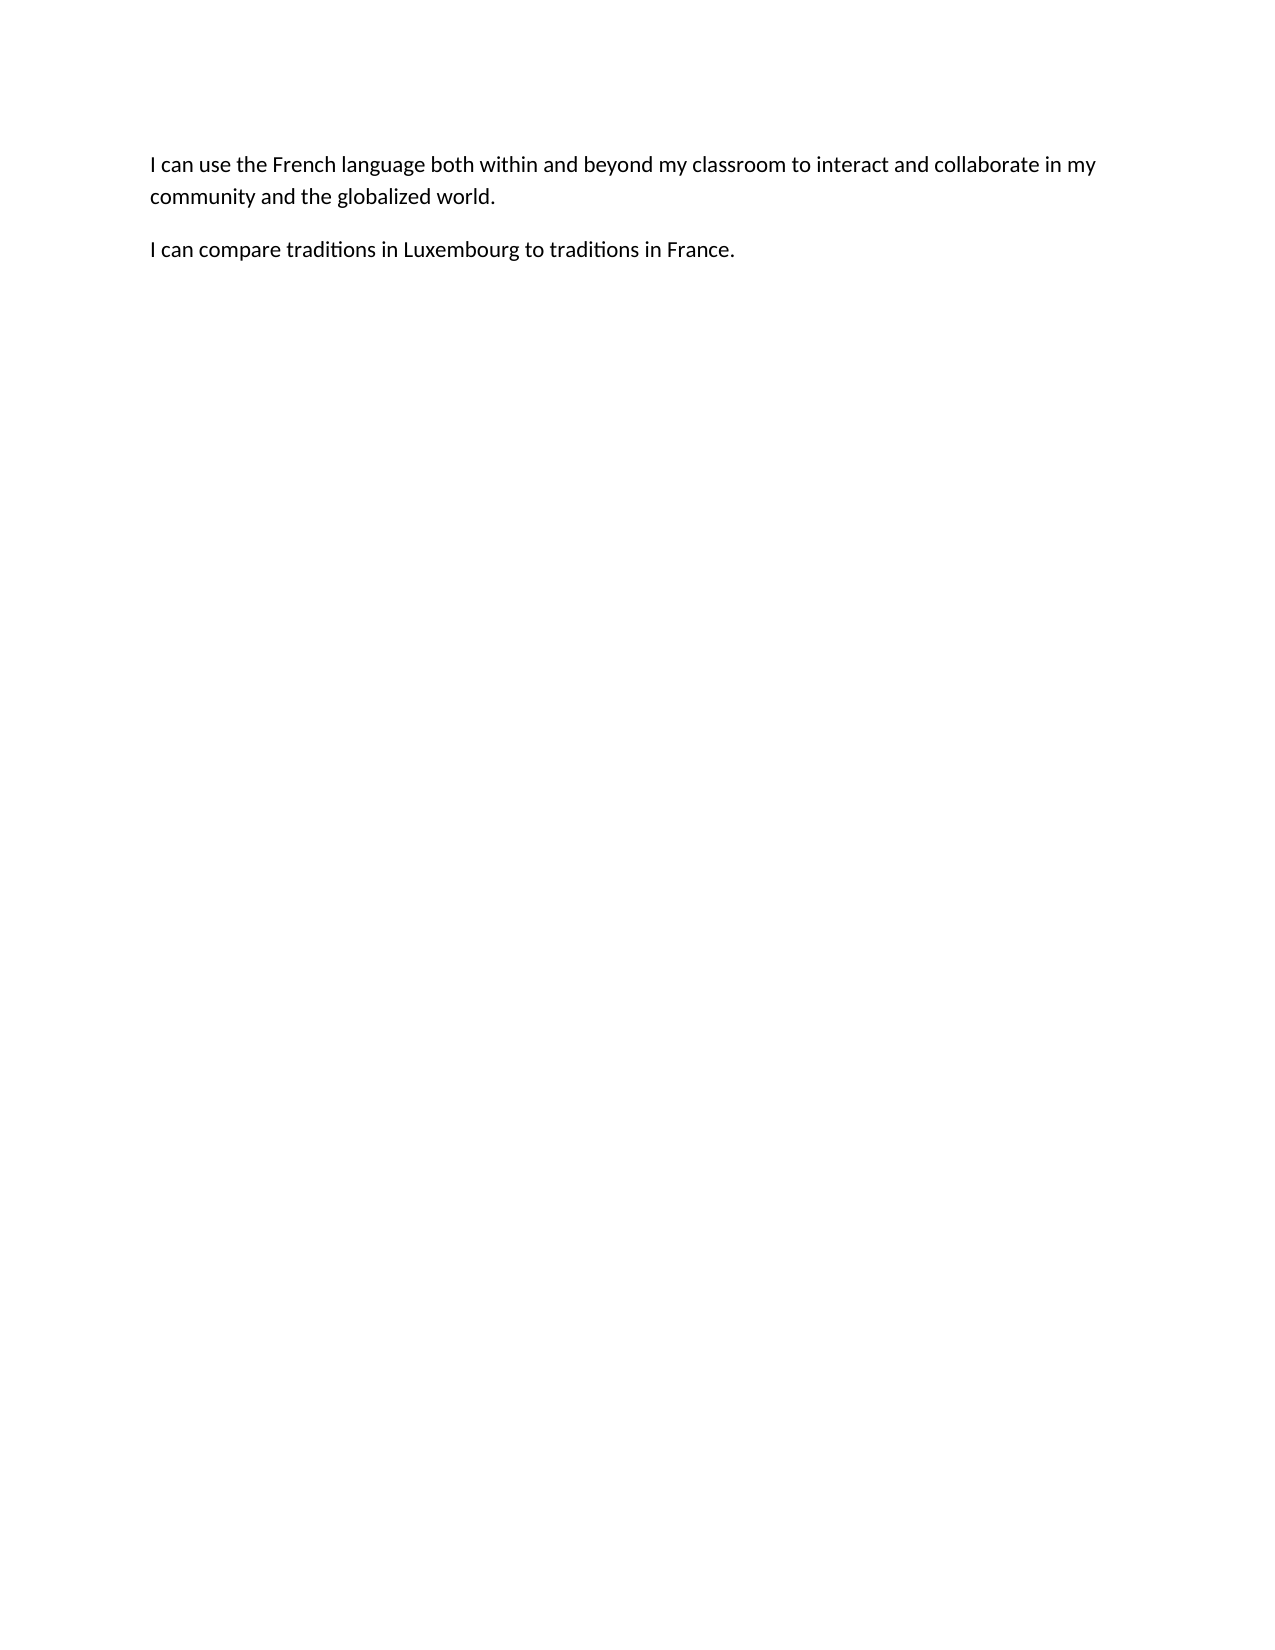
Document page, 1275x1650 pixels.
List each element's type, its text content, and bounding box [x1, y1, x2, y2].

text I can use the French language both within and beyond my classroom to interact and collaborate in my community and the globalized world. [150, 150, 1125, 210]
text I can compare traditions in Luxembourg to traditions in France. [150, 235, 1125, 263]
